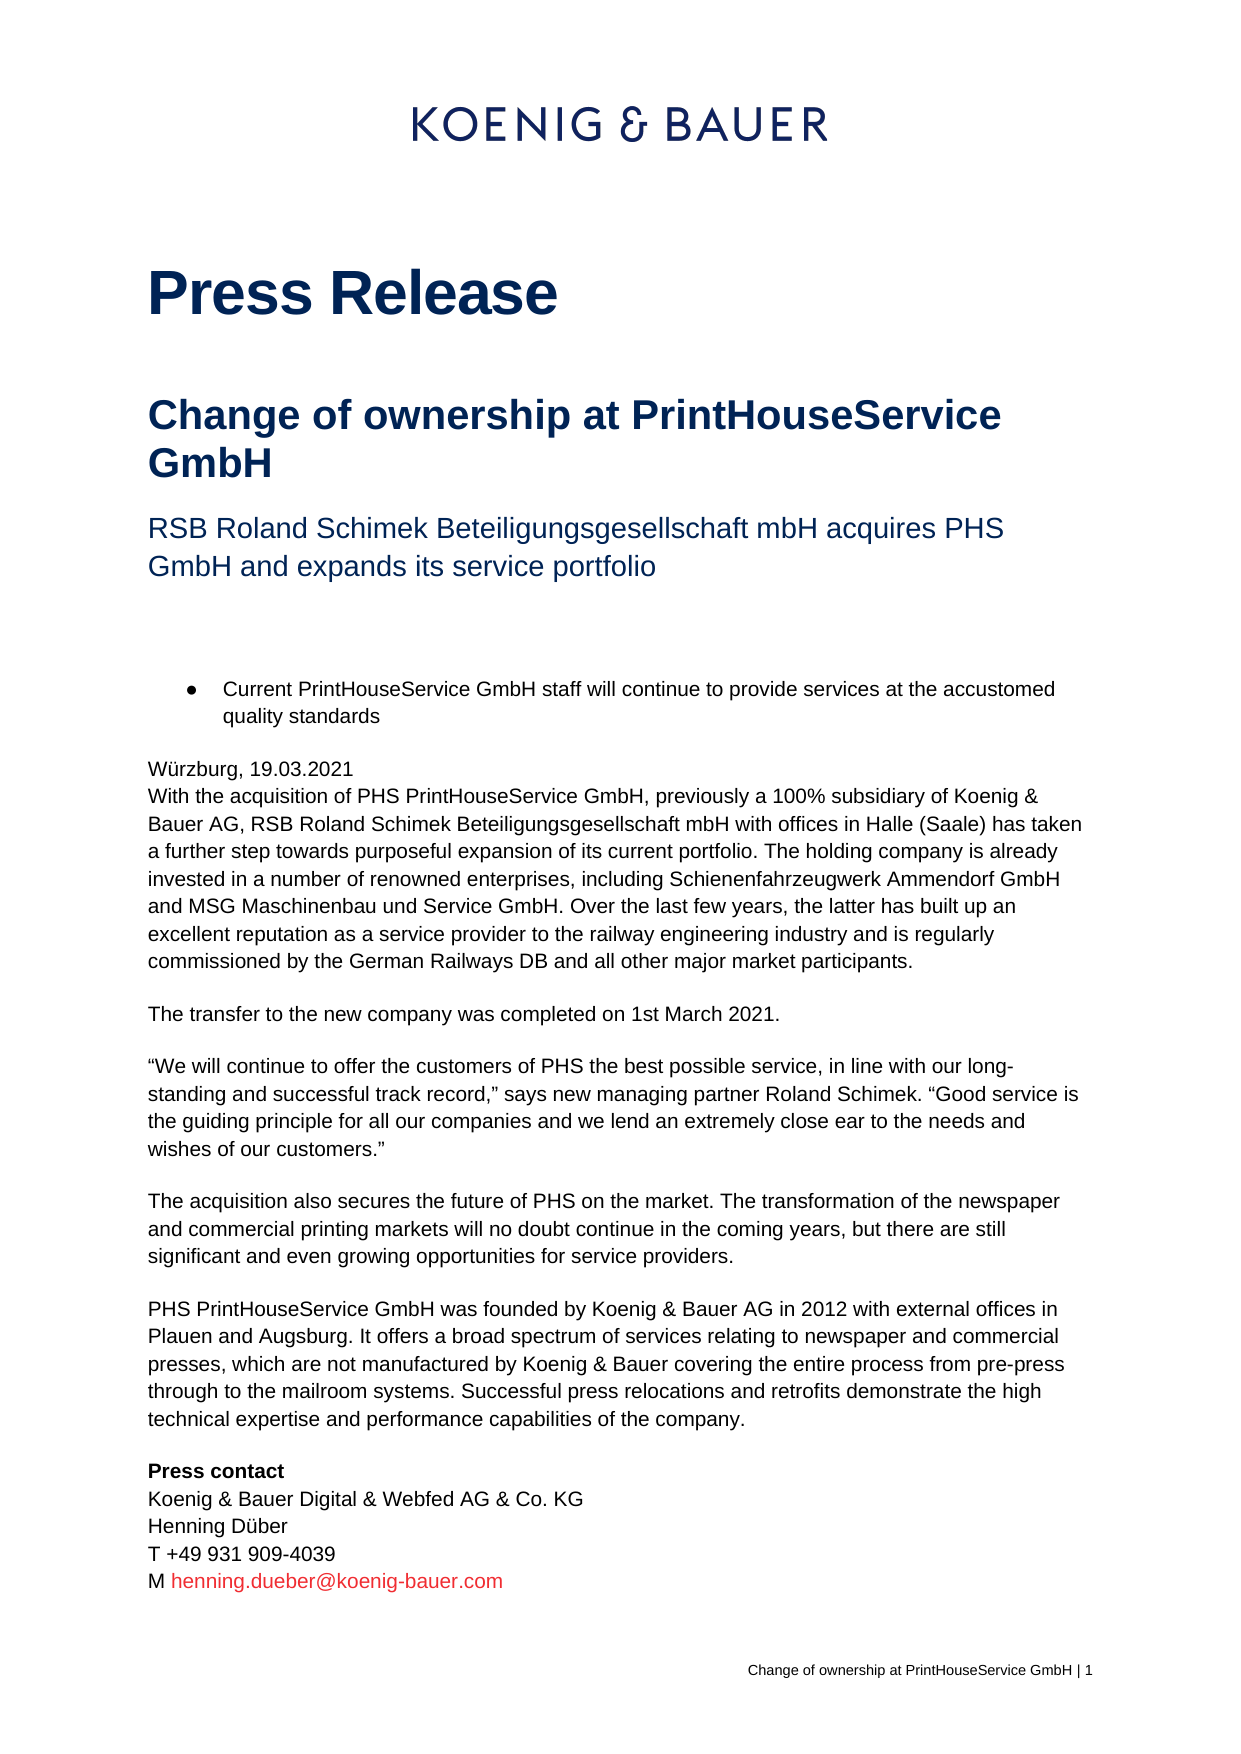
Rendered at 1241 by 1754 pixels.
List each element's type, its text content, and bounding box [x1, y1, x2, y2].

text PHS PrintHouseService GmbH was founded by Koenig & Bauer AG in 2012 with external offices in Plauen and Augsburg. It offers a broad spectrum of services relating to newspaper and commercial presses, which are not manufactured by Koenig & Bauer covering the entire process from pre-press through to the mailroom systems. Successful press relocations and retrofits demonstrate the high technical expertise and performance capabilities of the company. [148, 1296, 1092, 1430]
text The acquisition also secures the future of PHS on the market. The transformation of the newspaper and commercial printing markets will no doubt continue in the coming years, but there are still significant and even growing opportunities for service providers. [148, 1189, 1092, 1268]
subtitle Change of ownership at PrintHouseService GmbH [148, 390, 1092, 486]
text “We will continue to offer the customers of PHS the best possible service, in line with our long-standing and successful track record,” says new managing partner Roland Schimek. “Good service is the guiding principle for all our companies and we lend an extremely close ear to the needs and wishes of our customers.” [148, 1054, 1092, 1160]
text The transfer to the new company was completed on 1st March 2021. [148, 1001, 1092, 1025]
text RSB Roland Schimek Beteiligungsgesellschaft mbH acquires PHS GmbH and expands its service portfolio [148, 511, 1092, 583]
list Current PrintHouseService GmbH staff will continue to provide services at the accustomed quality standards [185, 676, 1092, 728]
text Press contact Koenig & Bauer Digital & Webfed AG & Co. KG Henning Düber T +49 931 909-4039 M henning.dueber@koenig-bauer.com [148, 1459, 1092, 1593]
title Press Release [148, 256, 1092, 327]
text Würzburg, 19.03.2021 With the acquisition of PHS PrintHouseService GmbH, previously a 100% subsidiary of Koenig & Bauer AG, RSB Roland Schimek Beteiligungsgesellschaft mbH with offices in Halle (Saale) has taken a further step towards purposeful expansion of its current portfolio. The holding company is already invested in a number of renowned enterprises, including Schienenfahrzeugwerk Ammendorf GmbH and MSG Maschinenbau und Service GmbH. Over the last few years, the latter has built up an excellent reputation as a service provider to the railway engineering industry and is regularly commissioned by the German Railways DB and all other major market participants. [148, 756, 1092, 973]
picture [413, 106, 828, 142]
